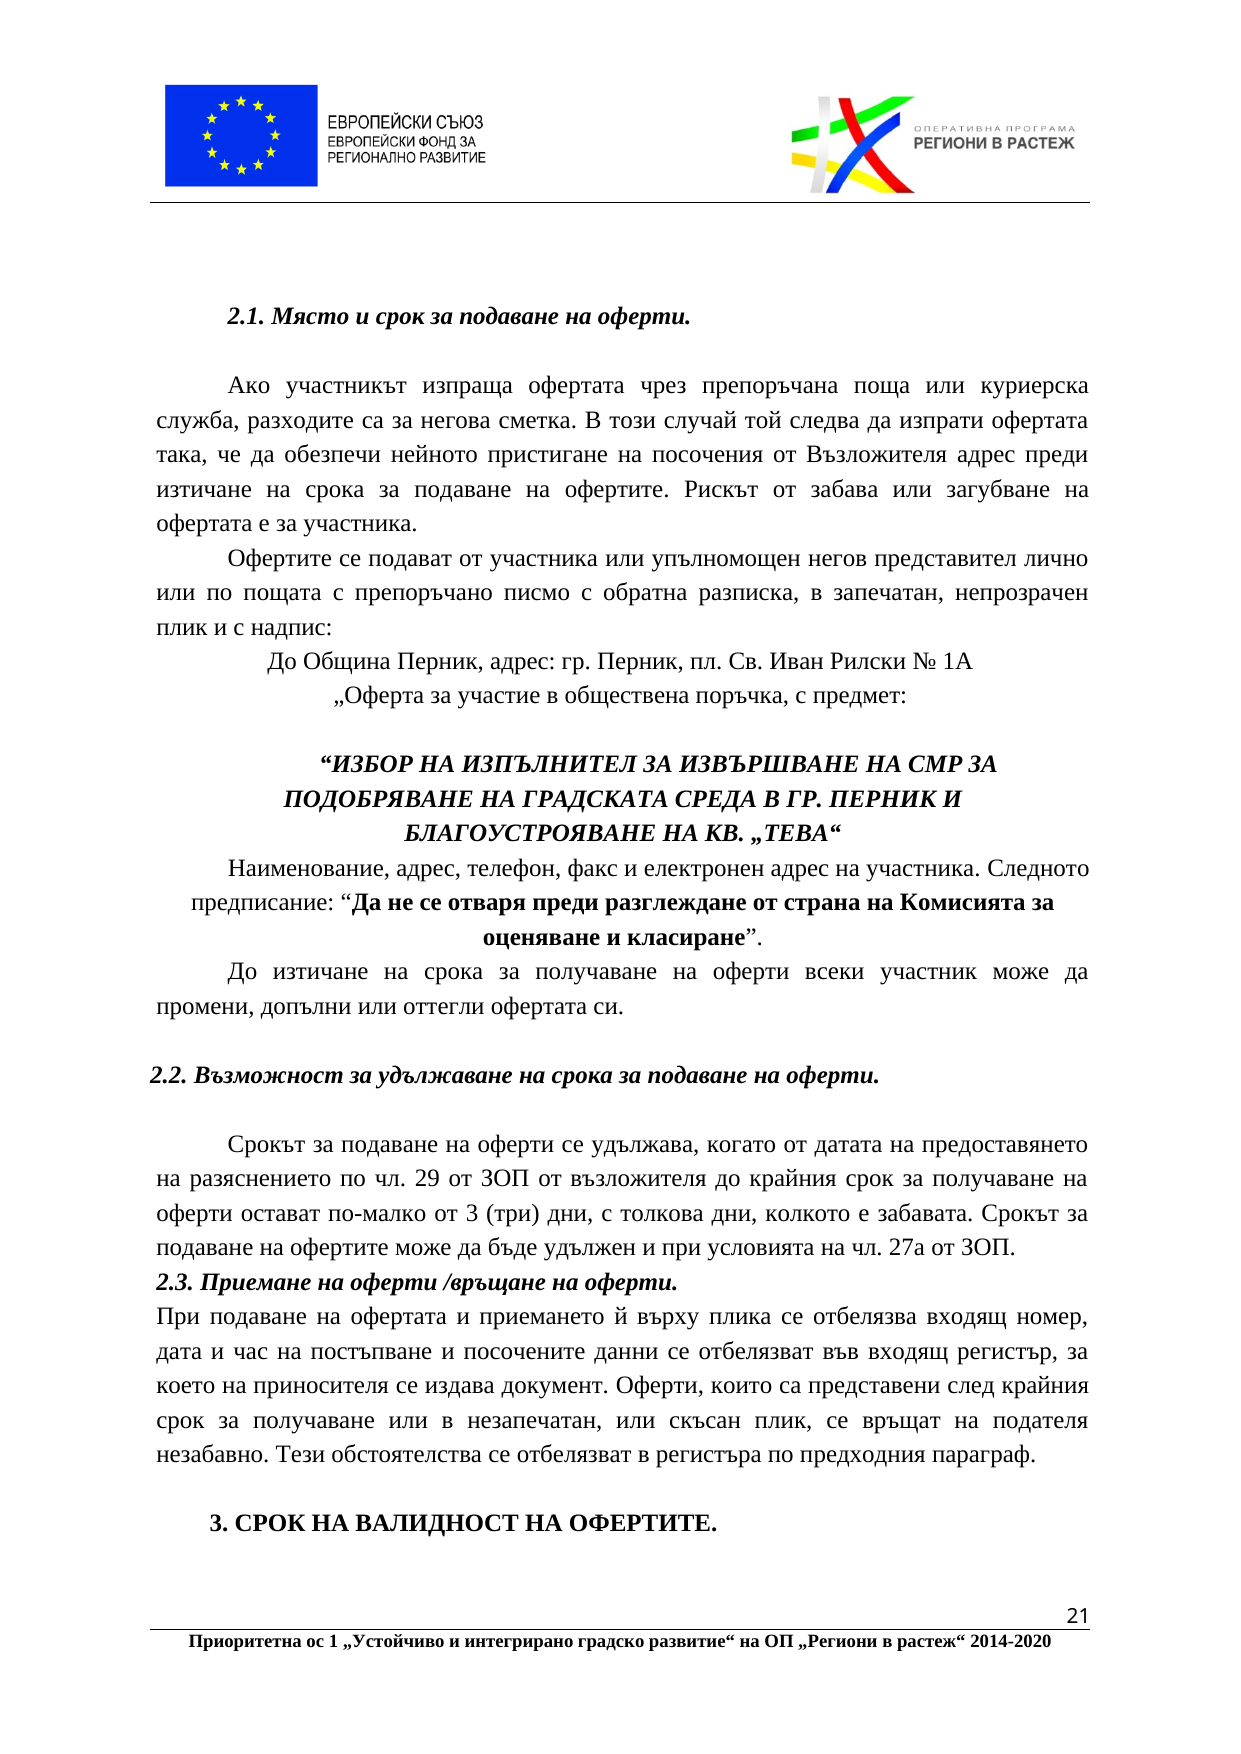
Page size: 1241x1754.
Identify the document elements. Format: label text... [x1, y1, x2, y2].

text „Оферта за участие в обществена поръчка, с предмет: [150, 681, 1090, 709]
text 2.2. Възможност за удължаване на срока за подаване на оферти. [150, 1060, 1090, 1089]
text Офертите се подават от участника или упълномощен негов представител лично или по пощата с препоръчано писмо с обратна разписка, в запечатан, непрозрачен плик и с надпис: [156, 543, 1089, 640]
text Срокът за подаване на оферти се удължава, когато от датата на предоставянето на разяснението по чл. 29 от ЗОП от възложителя до крайния срок за получаване на оферти остават по-малко от 3 (три) дни, с толкова дни, колкото е забавата. Срокът за подаване на офертите може да бъде удължен и при условията на чл. 27а от ЗОП. [156, 1129, 1089, 1261]
subtitle 3. СРОК НА ВАЛИДНОСТ НА ОФЕРТИТЕ. [150, 1508, 1090, 1537]
text Наименование, адрес, телефон, факс и електронен адрес на участника. Следното предписание: “Да не се отваря преди разглеждане от страна на Комисията за оценяване и класиране”. [156, 853, 1089, 951]
text 2.3. Приемане на оферти /връщане на оферти. [156, 1267, 1090, 1296]
text “ИЗБОР НА ИЗПЪЛНИТЕЛ ЗА ИЗВЪРШВАНЕ НА СМР ЗА ПОДОБРЯВАНЕ НА ГРАДСКАТА СРЕДА В ГР. ПЕРНИК И БЛАГОУСТРОЯВАНЕ НА КВ. „ТЕВА“ [156, 749, 1089, 847]
text Ако участникът изпраща офертата чрез препоръчана поща или куриерска служба, разходите са за негова сметка. В този случай той следва да изпрати офертата така, че да обезпечи нейното пристигане на посочения от Възложителя адрес преди изтичане на срока за подаване на офертите. Рискът от забава или загубване на офертата е за участника. [156, 370, 1089, 537]
picture [776, 88, 1095, 200]
text 2.1. Място и срок за подаване на оферти. [156, 301, 1090, 330]
text До Община Перник, адрес: гр. Перник, пл. Св. Иван Рилски № 1А [150, 646, 1090, 675]
text До изтичане на срока за получаване на оферти всеки участник може да промени, допълни или оттегли офертата си. [156, 956, 1089, 1020]
text При подаване на офертата и приемането й върху плика се отбелязва входящ номер, дата и час на постъпване и посочените данни се отбелязват във входящ регистър, за което на приносителя се издава документ. Оферти, които са представени след крайния срок за получаване или в незапечатан, или скъсан плик, се връщат на подателя незабавно. Тези обстоятелства се отбелязват в регистъра по предходния параграф. [156, 1301, 1090, 1468]
picture [150, 73, 513, 200]
